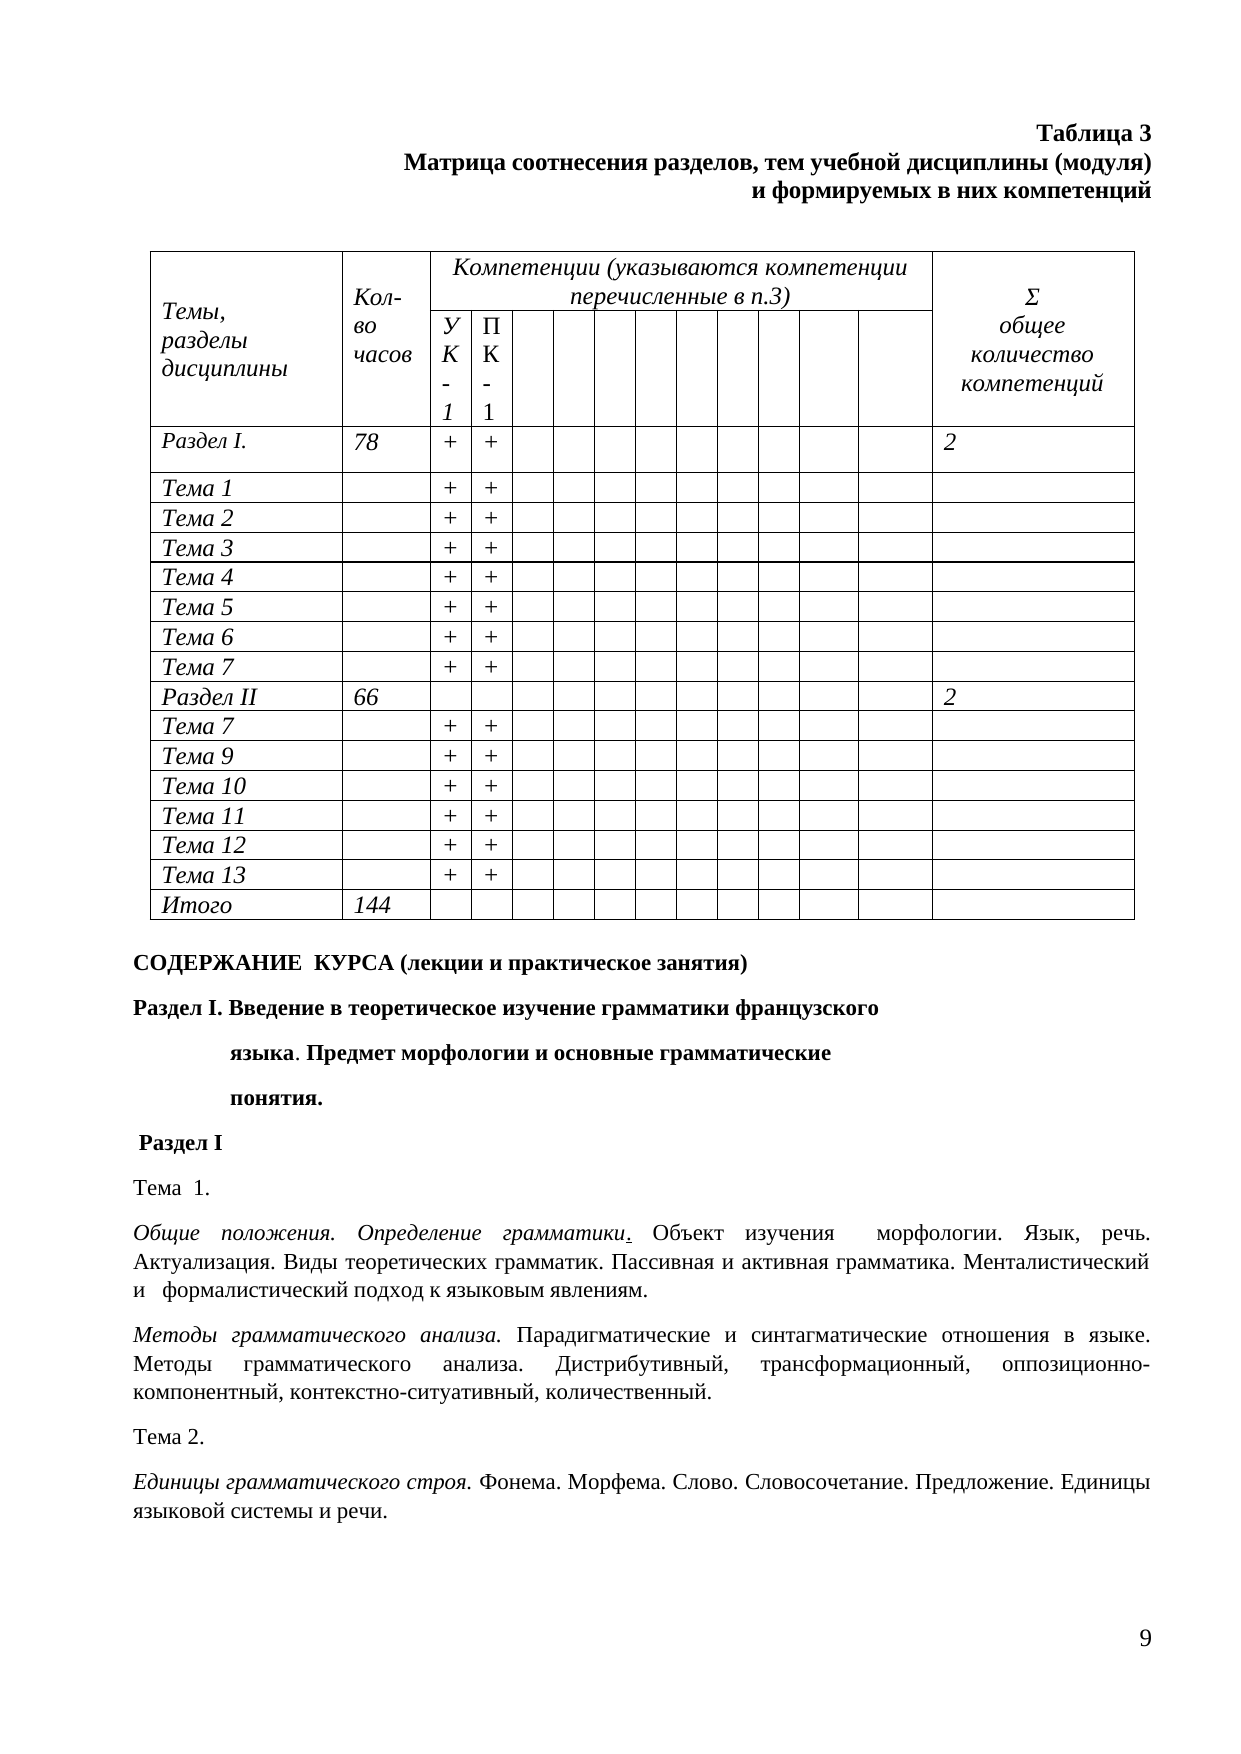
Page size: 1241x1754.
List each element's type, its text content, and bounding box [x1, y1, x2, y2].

table_cell Тема 1 [151, 473, 342, 502]
table_cell [859, 622, 932, 651]
table_cell [636, 711, 676, 740]
table_cell + [431, 741, 471, 770]
table_cell [859, 741, 932, 770]
table_cell Тема 2 [151, 503, 342, 532]
table_cell [859, 890, 932, 919]
table_cell [718, 771, 758, 800]
table_cell [677, 771, 717, 800]
table_cell [800, 563, 858, 591]
table_cell [759, 741, 799, 770]
table_cell + [431, 801, 471, 829]
table_cell [718, 831, 758, 859]
table_cell [513, 563, 553, 591]
table_cell [595, 801, 635, 829]
table_cell + [472, 711, 512, 740]
table_cell + [431, 622, 471, 651]
table_cell + [472, 427, 512, 472]
table_header Темы, разделы дисциплины [151, 252, 342, 426]
table_cell [636, 427, 676, 472]
text Тема 2. [133, 1423, 1152, 1449]
table_cell [933, 563, 1134, 591]
table_cell [859, 831, 932, 859]
table_cell Тема 9 [151, 741, 342, 770]
table_cell [554, 652, 594, 681]
table_cell 2 [933, 682, 1134, 710]
table_cell [636, 682, 676, 710]
table_cell [513, 652, 553, 681]
table_cell + [431, 563, 471, 591]
table_cell [636, 652, 676, 681]
table_cell [554, 311, 594, 426]
table_cell + [431, 533, 471, 561]
text языка. Предмет морфологии и основные грамматические [133, 1039, 1152, 1065]
table_cell [472, 682, 512, 710]
table_cell + [472, 533, 512, 561]
table_cell [800, 622, 858, 651]
table_cell Тема 6 [151, 622, 342, 651]
table_cell [759, 503, 799, 532]
table_cell [554, 771, 594, 800]
table_cell [343, 801, 430, 829]
table_cell [933, 771, 1134, 800]
table_cell [677, 473, 717, 502]
table_cell [800, 741, 858, 770]
table_cell [859, 860, 932, 889]
table_cell [718, 503, 758, 532]
table_cell [759, 652, 799, 681]
table_cell [800, 427, 858, 472]
table_cell + [472, 622, 512, 651]
table_cell [759, 622, 799, 651]
table_cell [595, 311, 635, 426]
table_cell [677, 592, 717, 621]
table_cell [431, 890, 471, 919]
table_cell [636, 890, 676, 919]
table_cell [677, 711, 717, 740]
table_cell [343, 711, 430, 740]
table_cell + [472, 771, 512, 800]
table_cell [513, 711, 553, 740]
table_cell + [431, 592, 471, 621]
table_cell Тема 12 [151, 831, 342, 859]
table_cell [513, 473, 553, 502]
table_cell + [472, 563, 512, 591]
table_cell [759, 890, 799, 919]
table_cell + [472, 831, 512, 859]
text Таблица 3 [133, 118, 1152, 147]
text Раздел I. Введение в теоретическое изучение грамматики французского [133, 994, 1152, 1020]
table_cell [343, 860, 430, 889]
table_cell [933, 711, 1134, 740]
table_cell [595, 563, 635, 591]
table_cell [343, 622, 430, 651]
table_cell [859, 711, 932, 740]
table_cell Тема 5 [151, 592, 342, 621]
table_cell Тема 7 [151, 711, 342, 740]
table_cell [933, 652, 1134, 681]
table_cell [718, 427, 758, 472]
text Тема 1. [133, 1174, 1152, 1201]
table_cell [554, 682, 594, 710]
table_cell [859, 771, 932, 800]
table_cell [800, 503, 858, 532]
table_header Σ общее количество компетенций [933, 252, 1134, 426]
table_cell [343, 652, 430, 681]
text Матрица соотнесения разделов, тем учебной дисциплины (модуля) [133, 147, 1152, 176]
table_cell + [431, 503, 471, 532]
table_cell [513, 741, 553, 770]
table_cell [933, 801, 1134, 829]
table_cell + [431, 711, 471, 740]
table_cell Раздел I. [151, 427, 342, 472]
table_cell [933, 473, 1134, 502]
table_cell [513, 771, 553, 800]
table_header Кол-во часов [343, 252, 430, 426]
table_cell [513, 592, 553, 621]
table_cell [554, 890, 594, 919]
table_cell [636, 592, 676, 621]
table_cell [513, 427, 553, 472]
table_cell [513, 890, 553, 919]
table_cell [595, 682, 635, 710]
table_cell [718, 563, 758, 591]
table_cell [636, 771, 676, 800]
table_cell [933, 860, 1134, 889]
table_cell [595, 860, 635, 889]
table_cell [718, 473, 758, 502]
table_cell [933, 831, 1134, 859]
table_cell [554, 711, 594, 740]
table_cell [677, 831, 717, 859]
table_cell [800, 890, 858, 919]
table_cell [933, 622, 1134, 651]
table_cell [933, 741, 1134, 770]
table_cell [677, 563, 717, 591]
table_cell [513, 831, 553, 859]
table_cell [800, 771, 858, 800]
table_cell [677, 622, 717, 651]
table_cell [718, 711, 758, 740]
table_cell [472, 890, 512, 919]
table_cell [718, 741, 758, 770]
table_cell + [431, 427, 471, 472]
table_cell [677, 533, 717, 561]
table_cell [513, 682, 553, 710]
table_cell [595, 533, 635, 561]
table_cell [933, 890, 1134, 919]
table_cell [343, 473, 430, 502]
table_cell [759, 771, 799, 800]
table_cell [718, 682, 758, 710]
table_cell + [472, 801, 512, 829]
table_cell [595, 592, 635, 621]
table_cell [859, 801, 932, 829]
table_cell [859, 427, 932, 472]
table_cell [595, 831, 635, 859]
table_cell [595, 890, 635, 919]
table_cell [859, 533, 932, 561]
table_cell [759, 831, 799, 859]
table_cell [759, 801, 799, 829]
table_cell [595, 771, 635, 800]
text понятия. [133, 1084, 1152, 1110]
table_cell [759, 533, 799, 561]
table_cell + [472, 473, 512, 502]
table_cell [933, 503, 1134, 532]
table_cell 144 [343, 890, 430, 919]
table_cell [343, 533, 430, 561]
table_cell [636, 473, 676, 502]
table_cell [677, 801, 717, 829]
table_cell [554, 473, 594, 502]
table_cell [513, 311, 553, 426]
table_cell Тема 3 [151, 533, 342, 561]
table_cell [677, 860, 717, 889]
table_cell Раздел II [151, 682, 342, 710]
table_cell + [472, 592, 512, 621]
table_cell [636, 503, 676, 532]
table_cell [554, 622, 594, 651]
table_cell [595, 503, 635, 532]
table_cell [800, 860, 858, 889]
table_cell [677, 741, 717, 770]
table_cell [859, 473, 932, 502]
table_cell [718, 311, 758, 426]
text и формируемых в них компетенций [133, 176, 1152, 204]
table_cell [636, 533, 676, 561]
table_cell [800, 473, 858, 502]
table_cell + [431, 771, 471, 800]
table_cell [718, 801, 758, 829]
table_cell [636, 563, 676, 591]
table_cell [759, 427, 799, 472]
table_cell [595, 711, 635, 740]
table_cell [343, 592, 430, 621]
table_cell [636, 860, 676, 889]
table_cell Тема 11 [151, 801, 342, 829]
table_cell [718, 652, 758, 681]
text Методы грамматического анализа. Парадигматические и синтагматические отношения в языке. Методы грамматического анализа. Дистрибутивный, трансформационный, оппозиционно-компонентный, контекстно-ситуативный, количественный. [133, 1321, 1152, 1404]
table_cell [343, 563, 430, 591]
table_cell [431, 682, 471, 710]
table_cell + [431, 860, 471, 889]
table_cell [800, 592, 858, 621]
table_cell [595, 652, 635, 681]
table_cell [595, 427, 635, 472]
text Раздел I [133, 1129, 1152, 1155]
table_cell [595, 473, 635, 502]
table_cell [800, 682, 858, 710]
table_cell 66 [343, 682, 430, 710]
table_cell [800, 652, 858, 681]
table_cell [677, 311, 717, 426]
table_cell 78 [343, 427, 430, 472]
table_cell [554, 563, 594, 591]
table_cell [343, 741, 430, 770]
table_cell [718, 860, 758, 889]
table_cell [800, 533, 858, 561]
table_cell [554, 427, 594, 472]
text СОДЕРЖАНИЕ КУРСА (лекции и практическое занятия) [133, 949, 1152, 975]
table_cell Тема 13 [151, 860, 342, 889]
table_cell [554, 592, 594, 621]
table_cell Тема 4 [151, 563, 342, 591]
table_cell [759, 860, 799, 889]
table_cell [595, 741, 635, 770]
table_cell [343, 771, 430, 800]
table_cell [859, 563, 932, 591]
table_cell + [431, 473, 471, 502]
table_cell + [472, 652, 512, 681]
table_cell [859, 311, 932, 426]
table_cell [677, 503, 717, 532]
table_cell [513, 503, 553, 532]
table_cell Тема 7 [151, 652, 342, 681]
table_cell + [472, 741, 512, 770]
table_cell [718, 890, 758, 919]
table_cell Итого [151, 890, 342, 919]
table_cell [554, 831, 594, 859]
table_cell [800, 311, 858, 426]
table_cell [636, 831, 676, 859]
table_cell [513, 860, 553, 889]
table_cell [554, 503, 594, 532]
table_cell [759, 682, 799, 710]
table_cell [933, 592, 1134, 621]
table_cell [554, 801, 594, 829]
table_cell [554, 533, 594, 561]
table_cell + [472, 860, 512, 889]
table_cell + [431, 831, 471, 859]
table_cell [800, 711, 858, 740]
table_cell [343, 503, 430, 532]
table_cell [759, 311, 799, 426]
table_cell [513, 622, 553, 651]
table_cell [343, 831, 430, 859]
text Единицы грамматического строя. Фонема. Морфема. Слово. Словосочетание. Предложение. Единицы языковой системы и речи. [133, 1468, 1152, 1523]
table_header Компетенции (указываются компетенции перечисленные в п.3) [431, 252, 932, 310]
table_cell 2 [933, 427, 1134, 472]
table_cell [859, 682, 932, 710]
table_cell [800, 801, 858, 829]
table_cell [859, 652, 932, 681]
table_cell [718, 592, 758, 621]
table_cell Тема 10 [151, 771, 342, 800]
table_cell [759, 711, 799, 740]
table_cell [636, 622, 676, 651]
table_cell [636, 741, 676, 770]
table_cell [718, 533, 758, 561]
table_cell [677, 890, 717, 919]
table_cell [759, 592, 799, 621]
table_cell УК-1 [431, 311, 471, 426]
table_cell [554, 741, 594, 770]
table_cell [513, 801, 553, 829]
table_cell [800, 831, 858, 859]
table_cell [759, 563, 799, 591]
table_cell [636, 311, 676, 426]
table_cell [636, 801, 676, 829]
table_cell ПК-1 [472, 311, 512, 426]
table_cell [677, 427, 717, 472]
table_cell [677, 682, 717, 710]
table_cell [595, 622, 635, 651]
table_cell [933, 533, 1134, 561]
table_cell [859, 503, 932, 532]
table_cell + [431, 652, 471, 681]
table_cell + [472, 503, 512, 532]
table_cell [759, 473, 799, 502]
table_cell [513, 533, 553, 561]
table_cell [859, 592, 932, 621]
table_cell [677, 652, 717, 681]
table_cell [718, 622, 758, 651]
table_cell [554, 860, 594, 889]
text Общие положения. Определение грамматики. Объект изучения морфологии. Язык, речь. Актуализация. Виды теоретических грамматик. Пассивная и активная грамматика. Менталистический и формалистический подход к языковым явлениям. [133, 1219, 1152, 1302]
